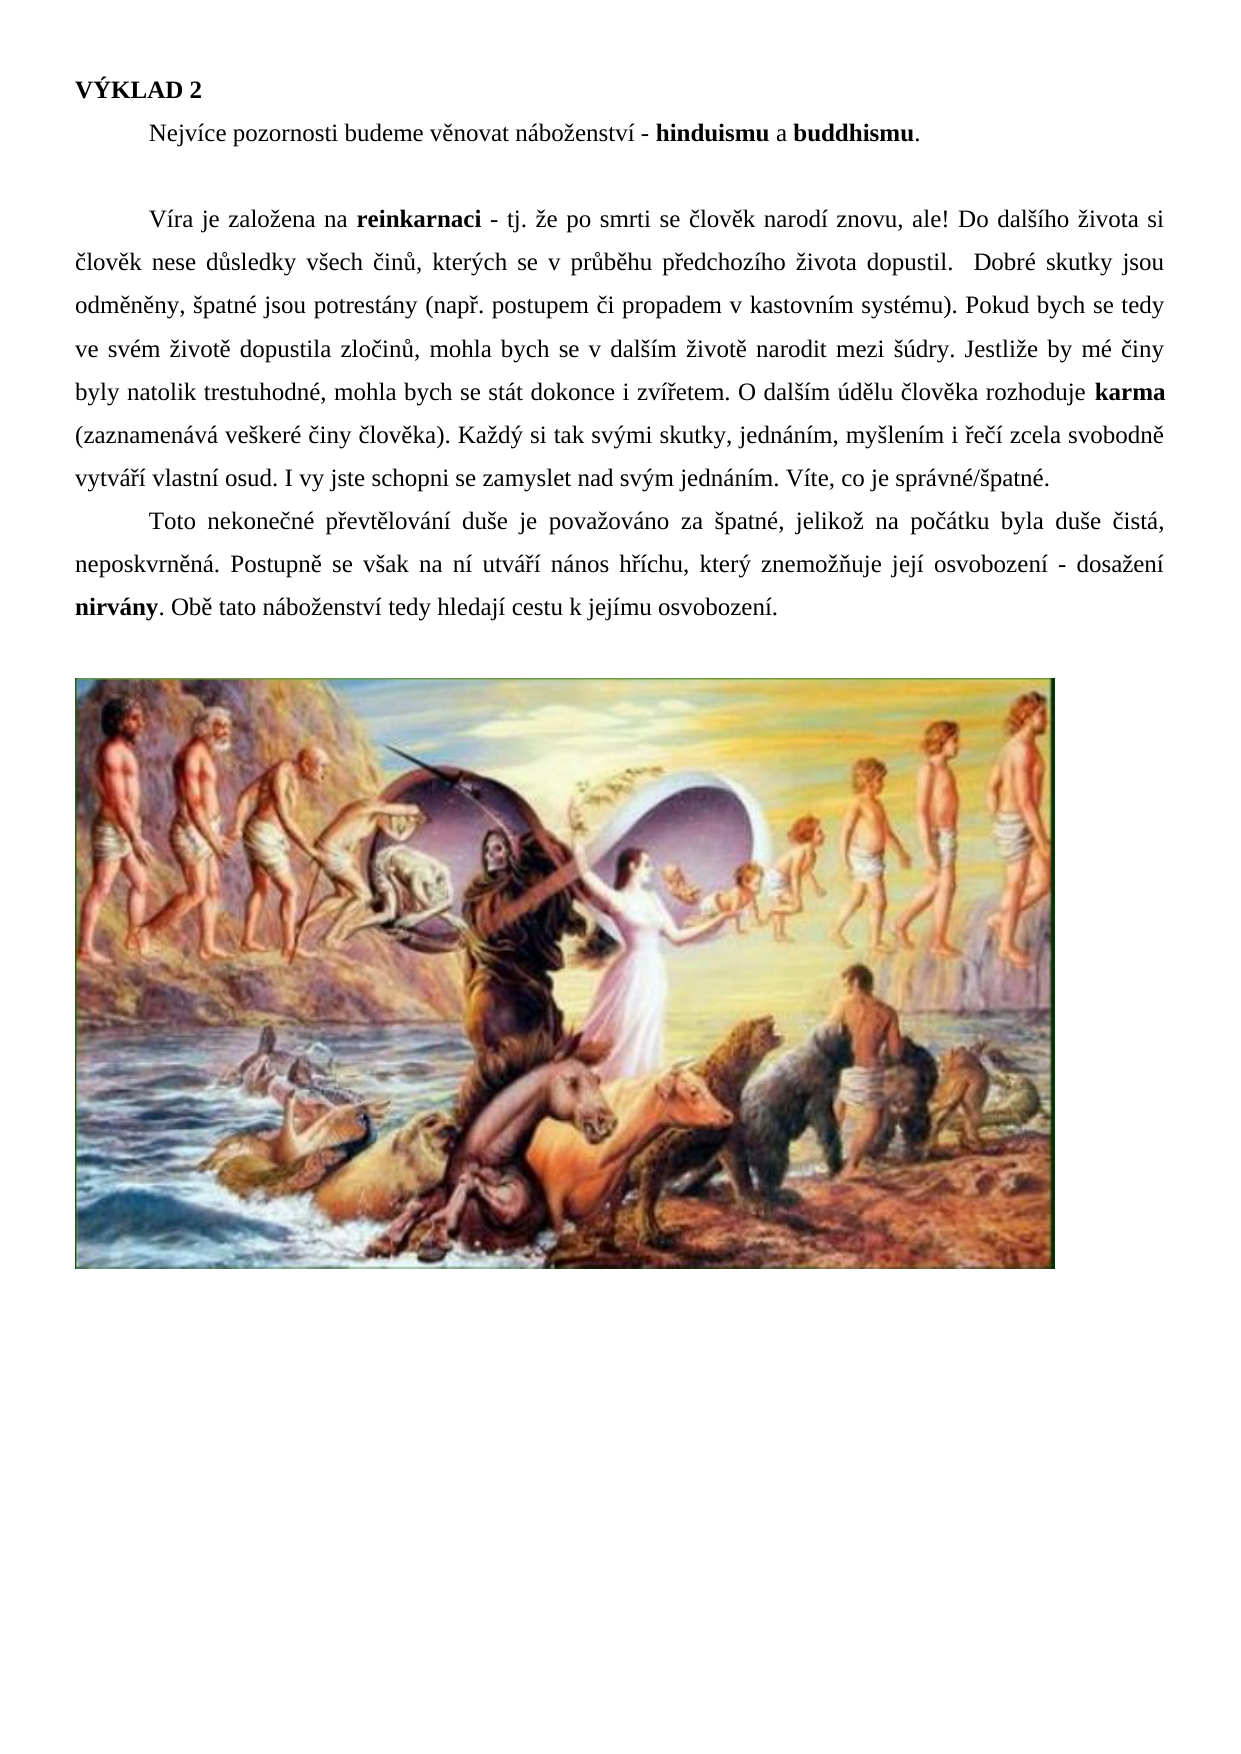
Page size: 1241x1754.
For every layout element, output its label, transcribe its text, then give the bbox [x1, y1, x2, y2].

text Víra je založena na reinkarnaci - tj. že po smrti se člověk narodí znovu, ale! Do dalšího života si člověk nese důsledky všech činů, kterých se v průběhu předchozího života dopustil. Dobré skutky jsou odměněny, špatné jsou potrestány (např. postupem či propadem v kastovním systému). Pokud bych se tedy ve svém životě dopustila zločinů, mohla bych se v dalším životě narodit mezi šúdry. Jestliže by mé činy byly natolik trestuhodné, mohla bych se stát dokonce i zvířetem. O dalším údělu člověka rozhoduje karma (zaznamenává veškeré činy člověka). Každý si tak svými skutky, jednáním, myšlením i řečí zcela svobodně vytváří vlastní osud. I vy jste schopni se zamyslet nad svým jednáním. Víte, co je správné/špatné. [75, 204, 1165, 492]
text Toto nekonečné převtělování duše je považováno za špatné, jelikož na počátku byla duše čistá, neposkvrněná. Postupně se však na ní utváří nános hříchu, který znemožňuje její osvobození - dosažení nirvány. Obě tato náboženství tedy hledají cestu k jejímu osvobození. [75, 506, 1165, 621]
text Nejvíce pozornosti budeme věnovat náboženství - hinduismu a buddhismu. [75, 118, 1165, 147]
text VÝKLAD 2 [75, 75, 1165, 104]
picture [75, 678, 1055, 1269]
